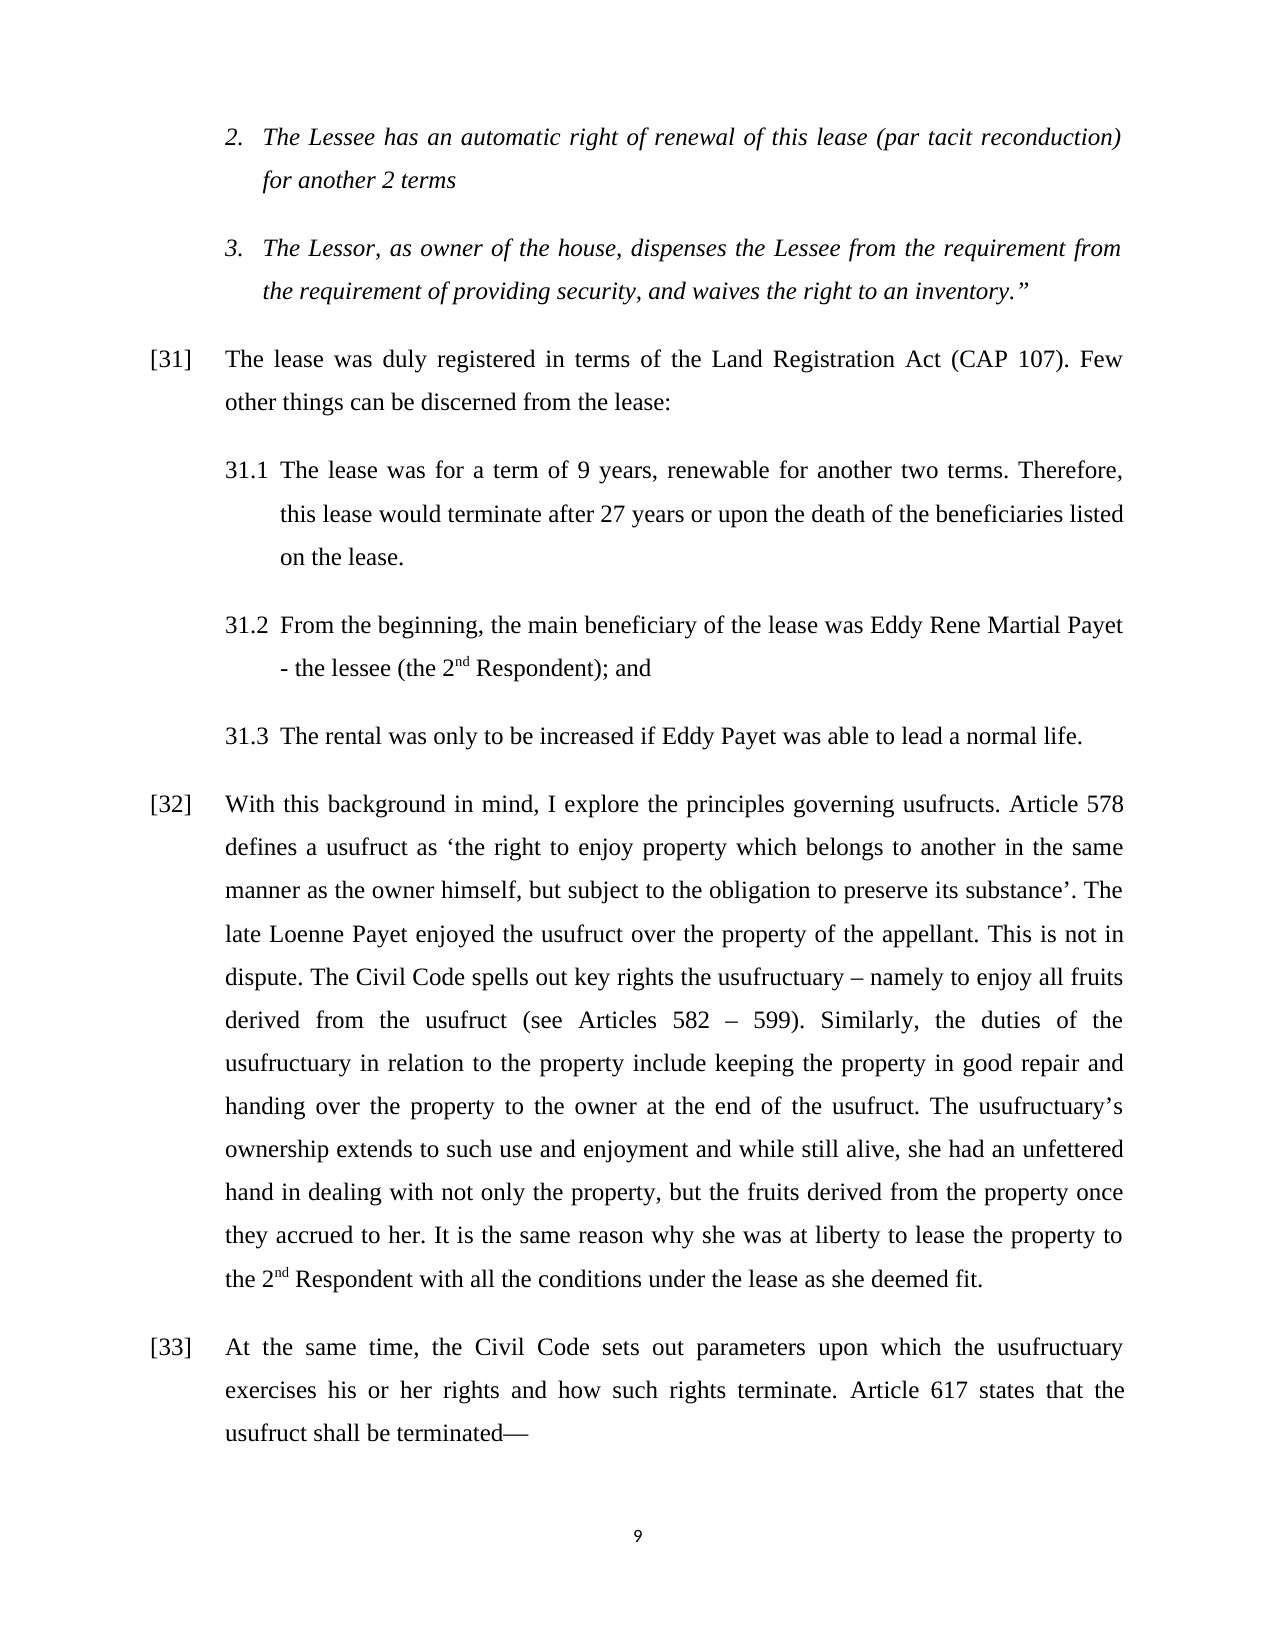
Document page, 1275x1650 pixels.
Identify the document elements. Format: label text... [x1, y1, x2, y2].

list 31.2 From the beginning, the main beneficiary of the lease was Eddy Rene Martial Payet - the lessee (the 2nd Respondent); and [225, 610, 1125, 682]
text With this background in mind, I explore the principles governing usufructs. Article 578 defines a usufruct as ‘the right to enjoy property which belongs to another in the same manner as the owner himself, but subject to the obligation to preserve its substance’. The late Loenne Payet enjoyed the usufruct over the property of the appellant. This is not in dispute. The Civil Code spells out key rights the usufructuary – namely to enjoy all fruits derived from the usufruct (see Articles 582 – 599). Similarly, the duties of the usufructuary in relation to the property include keeping the property in good repair and handing over the property to the owner at the end of the usufruct. The usufructuary’s ownership extends to such use and enjoyment and while still alive, she had an unfettered hand in dealing with not only the property, but the fruits derived from the property once they accrued to her. It is the same reason why she was at liberty to lease the property to the 2nd Respondent with all the conditions under the lease as she deemed fit. [150, 789, 1125, 1292]
list The Lessor, as owner of the house, dispenses the Lessee from the requirement from the requirement of providing security, and waives the right to an inventory.” [225, 233, 1125, 305]
text At the same time, the Civil Code sets out parameters upon which the usufructuary exercises his or her rights and how such rights terminate. Article 617 states that the usufruct shall be terminated— [150, 1332, 1125, 1447]
list 31.1 The lease was for a term of 9 years, renewable for another two terms. Therefore, this lease would terminate after 27 years or upon the death of the beneficiaries listed on the lease. [225, 456, 1125, 571]
list 31.3 The rental was only to be increased if Eddy Payet was able to lead a normal life. [225, 721, 1125, 750]
text The lease was duly registered in terms of the Land Registration Act (CAP 107). Few other things can be discerned from the lease: [150, 344, 1125, 416]
list The Lessee has an automatic right of renewal of this lease (par tacit reconduction) for another 2 terms [225, 122, 1125, 194]
